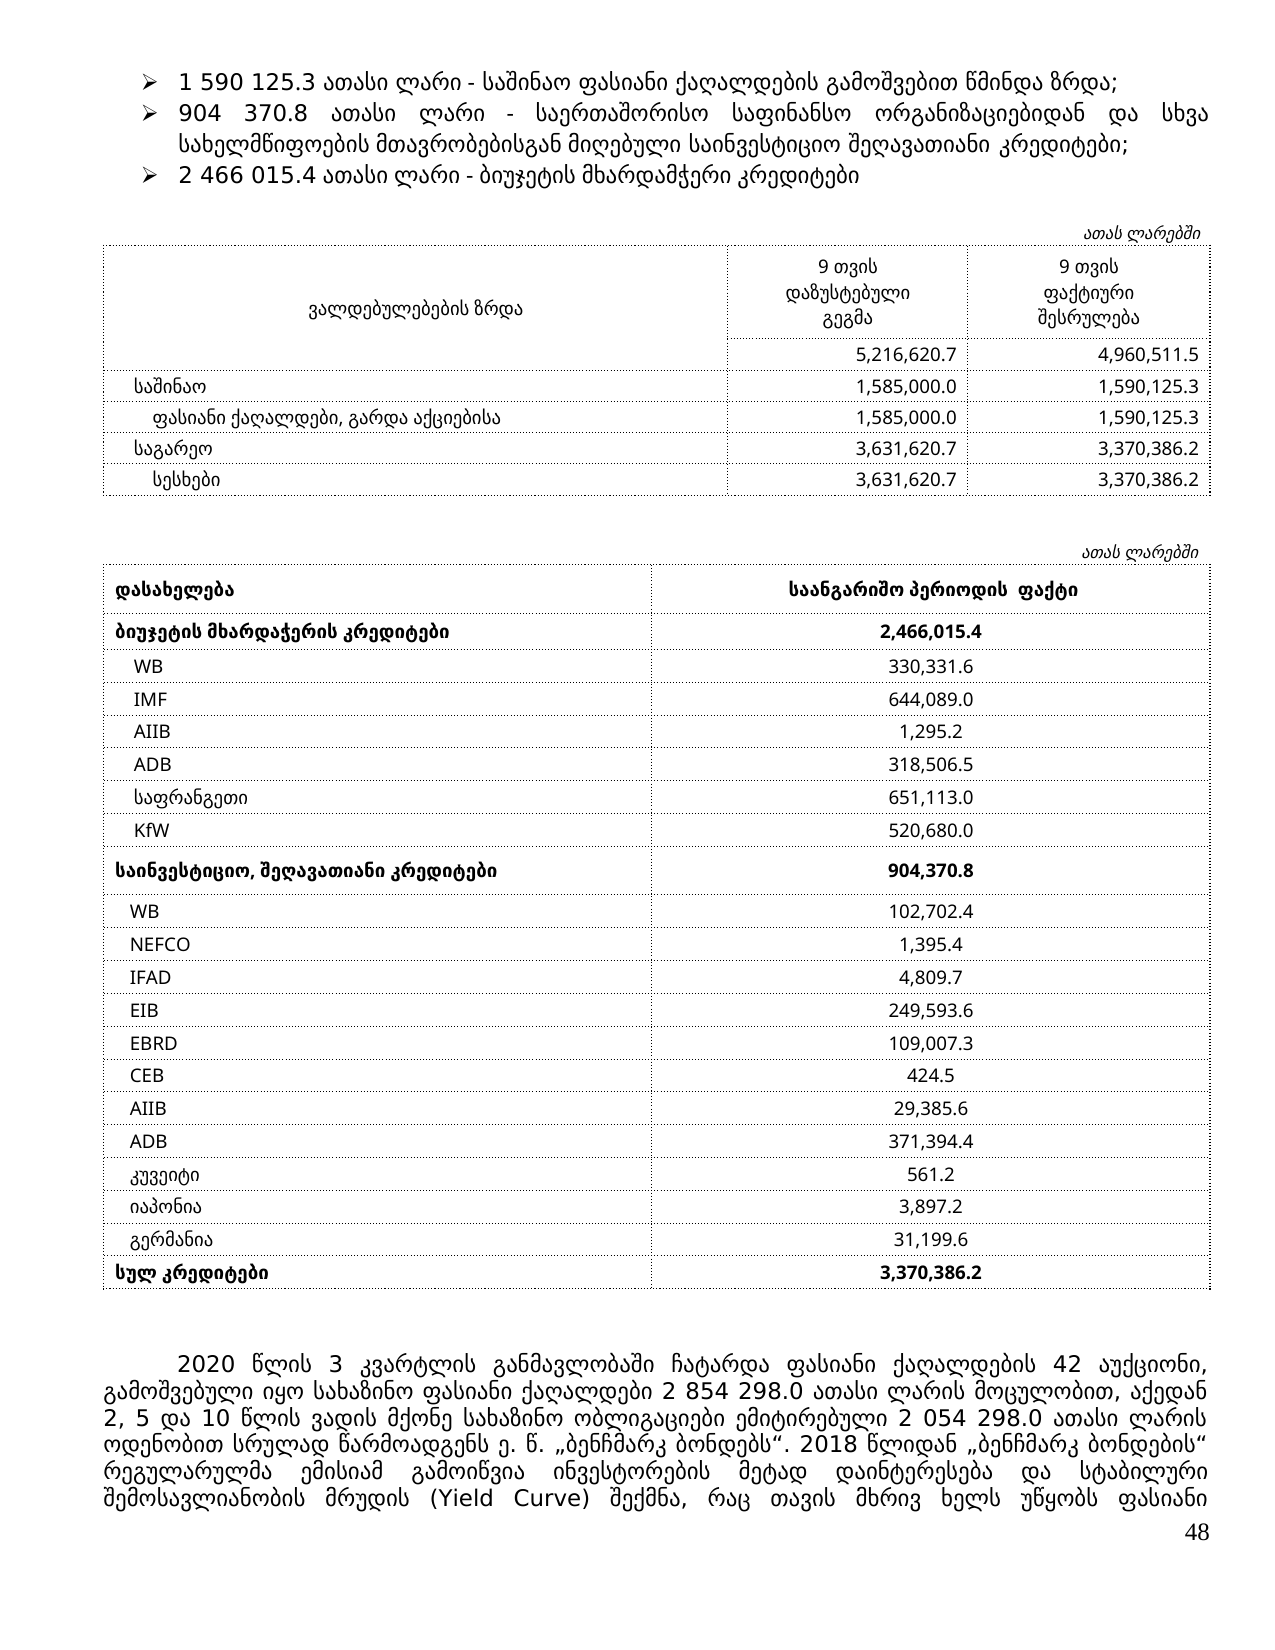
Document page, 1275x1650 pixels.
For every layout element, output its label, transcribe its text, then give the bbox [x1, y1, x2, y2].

table_cell 249,593.6 [652, 993, 1210, 1026]
table_cell გერმანია [104, 1223, 652, 1255]
table_cell 1,395.4 [652, 927, 1210, 960]
table_cell კუვეიტი [104, 1157, 652, 1190]
table_cell KfW [104, 813, 652, 846]
table_cell EIB [104, 993, 652, 1026]
table_header დასახელება [104, 564, 652, 612]
table_cell 109,007.3 [652, 1026, 1210, 1058]
table_cell AIIB [104, 715, 652, 747]
table_cell CEB [104, 1059, 652, 1091]
table_cell საინვესტიციო, შეღავათიანი კრედიტები [104, 846, 652, 894]
table_cell ფასიანი ქაღალდები, გარდა აქციებისა [104, 401, 728, 432]
table_cell NEFCO [104, 927, 652, 960]
table_cell EBRD [104, 1026, 652, 1058]
table_cell 3,370,386.2 [652, 1255, 1210, 1288]
table_cell საფრანგეთი [104, 780, 652, 813]
table_cell WB [104, 894, 652, 927]
table_cell იაპონია [104, 1190, 652, 1222]
table_cell 904,370.8 [652, 846, 1210, 894]
table_cell 371,394.4 [652, 1124, 1210, 1157]
table_cell 102,702.4 [652, 894, 1210, 927]
table_cell 4,809.7 [652, 960, 1210, 993]
table_cell 31,199.6 [652, 1223, 1210, 1255]
table_cell 3,631,620.7 [728, 432, 968, 463]
table_cell საგარეო [104, 432, 728, 463]
list 904 370.8 ათასი ლარი - საერთაშორისო საფინანსო ორგანიზაციებიდან და სხვა სახელმწიფოების მთავრობებისგან მიღებული საინვესტიციო შეღავათიანი კრედიტები; [141, 97, 1209, 159]
table_cell 1,590,125.3 [968, 401, 1210, 432]
text ათას ლარებში [103, 541, 1200, 564]
table_cell IFAD [104, 960, 652, 993]
table_cell 520,680.0 [652, 813, 1210, 846]
table_cell 330,331.6 [652, 649, 1210, 682]
table_cell ADB [104, 1124, 652, 1157]
table_cell WB [104, 649, 652, 682]
table_cell 644,089.0 [652, 682, 1210, 714]
text ათას ლარებში [103, 222, 1200, 244]
table_cell 3,370,386.2 [968, 463, 1210, 494]
table_cell 1,585,000.0 [728, 370, 968, 401]
table_cell 3,370,386.2 [968, 432, 1210, 463]
table_cell 424.5 [652, 1059, 1210, 1091]
table_header საანგარიშო პერიოდის ფაქტი [652, 564, 1210, 612]
table_cell 1,585,000.0 [728, 401, 968, 432]
table_header ვალდებულებების ზრდა [104, 245, 728, 369]
table_cell 561.2 [652, 1157, 1210, 1190]
table_cell საშინაო [104, 370, 728, 401]
table_cell სესხები [104, 463, 728, 494]
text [103, 1352, 1209, 1512]
table_cell IMF [104, 682, 652, 714]
table_cell 3,631,620.7 [728, 463, 968, 494]
table_cell სულ კრედიტები [104, 1255, 652, 1288]
table_cell 29,385.6 [652, 1091, 1210, 1124]
table_cell 5,216,620.7 [728, 338, 968, 369]
table_cell 1,295.2 [652, 715, 1210, 747]
table_cell 3,897.2 [652, 1190, 1210, 1222]
table_cell ADB [104, 747, 652, 780]
table_cell 651,113.0 [652, 780, 1210, 813]
table_cell 4,960,511.5 [968, 338, 1210, 369]
table_cell 2,466,015.4 [652, 613, 1210, 649]
list 1 590 125.3 ათასი ლარი - საშინაო ფასიანი ქაღალდების გამოშვებით წმინდა ზრდა; [141, 66, 1209, 97]
table_cell 1,590,125.3 [968, 370, 1210, 401]
table_cell AIIB [104, 1091, 652, 1124]
table_header 9 თვის ფაქტიური შესრულება [968, 245, 1210, 338]
table_header 9 თვის დაზუსტებული გეგმა [728, 245, 968, 338]
table_cell ბიუჯეტის მხარდაჭერის კრედიტები [104, 613, 652, 649]
table_cell 318,506.5 [652, 747, 1210, 780]
list 2 466 015.4 ათასი ლარი - ბიუჯეტის მხარდამჭერი კრედიტები [141, 159, 1209, 191]
